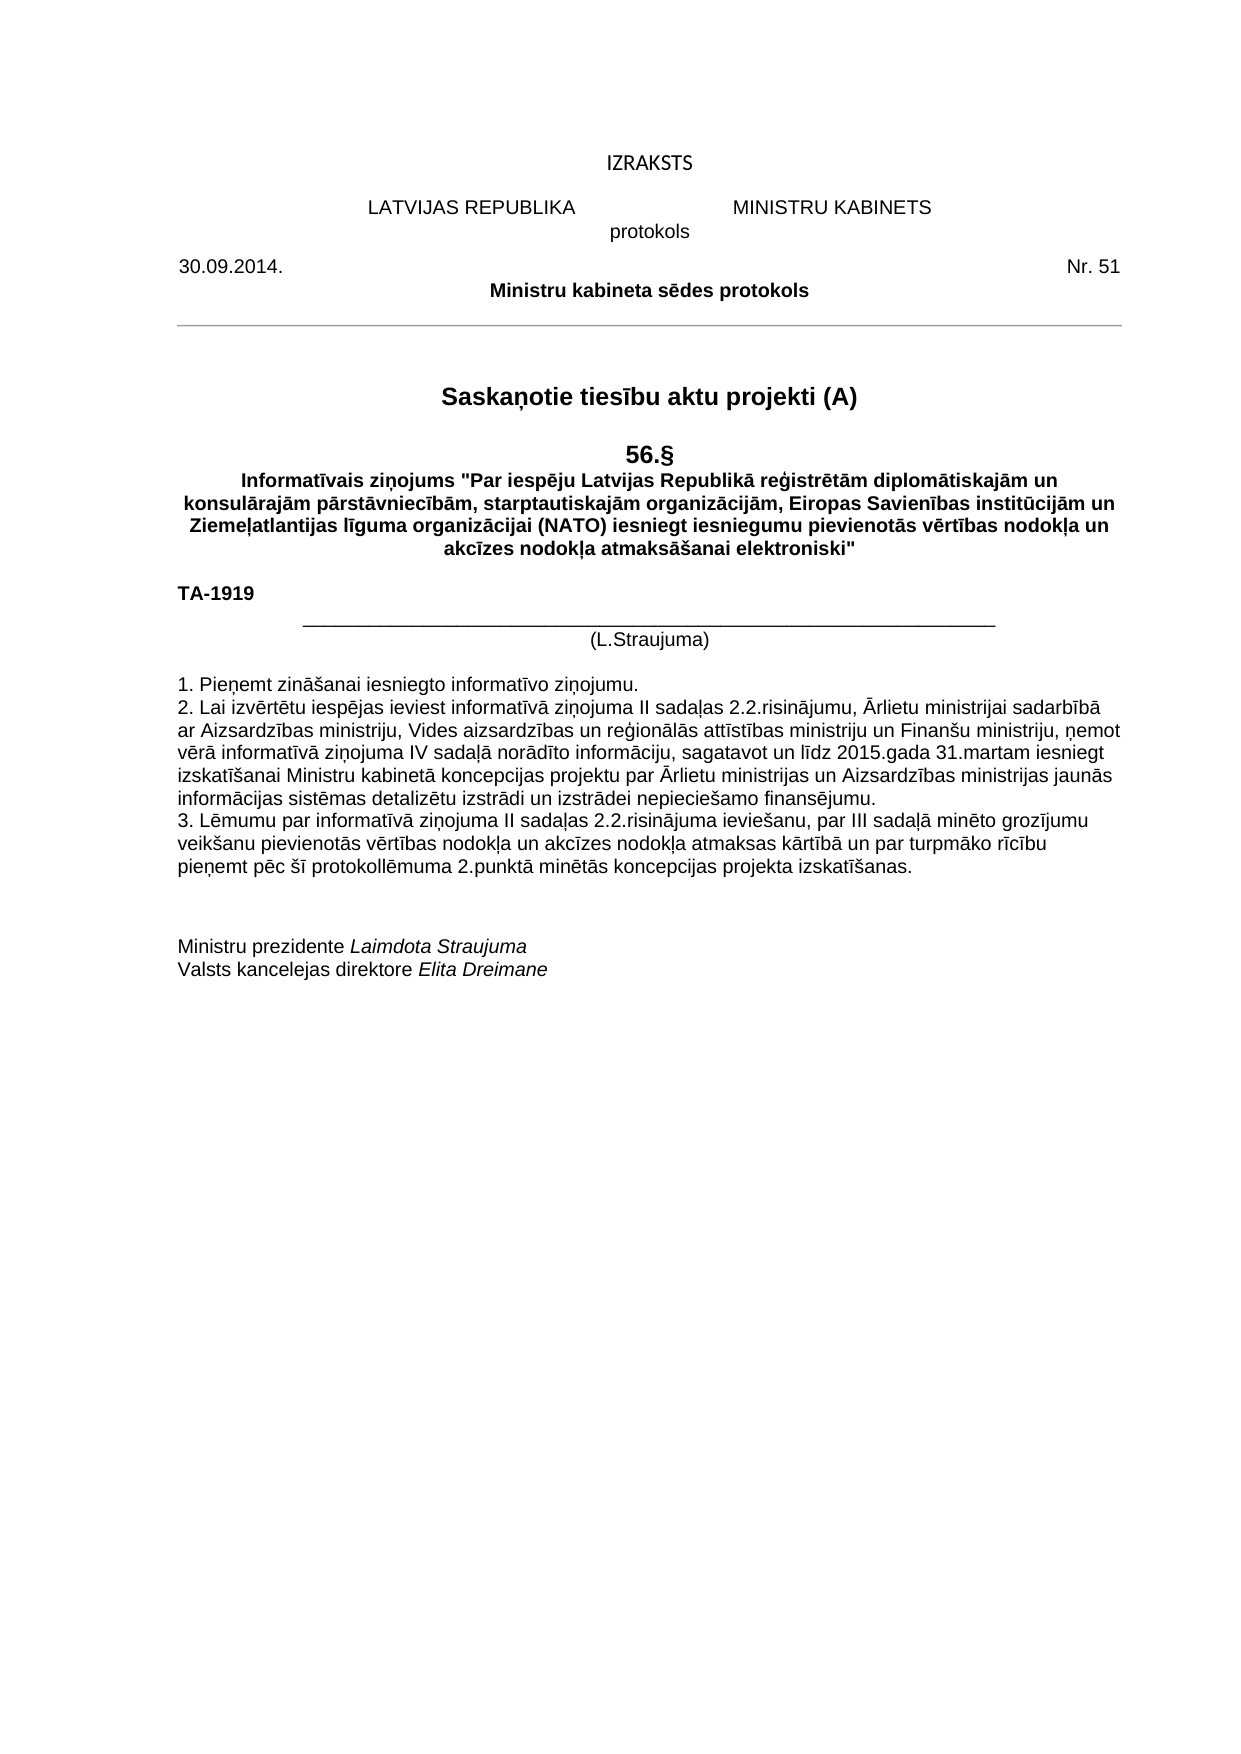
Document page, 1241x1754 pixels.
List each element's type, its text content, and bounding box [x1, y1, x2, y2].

text _______________________________________________________________ (L.Straujuma) [177, 605, 1122, 650]
text protokols [177, 220, 1122, 243]
text 2. Lai izvērtētu iespējas ieviest informatīvā ziņojuma II sadaļas 2.2.risinājumu, Ārlietu ministrijai sadarbībā ar Aizsardzības ministriju, Vides aizsardzības un reģionālās attīstības ministriju un Finanšu ministriju, ņemot vērā informatīvā ziņojuma IV sadaļā norādīto informāciju, sagatavot un līdz 2015.gada 31.martam iesniegt izskatīšanai Ministru kabinetā koncepcijas projektu par Ārlietu ministrijas un Aizsardzības ministrijas jaunās informācijas sistēmas detalizētu izstrādi un izstrādei nepieciešamo finansējumu. [177, 696, 1122, 809]
text Ministru prezidente Laimdota Straujuma [177, 935, 1122, 957]
text Informatīvais ziņojums "Par iespēju Latvijas Republikā reģistrētām diplomātiskajām un konsulārajām pārstāvniecībām, starptautiskajām organizācijām, Eiropas Savienības institūcijām un Ziemeļatlantijas līguma organizācijai (NATO) iesniegt iesniegumu pievienotās vērtības nodokļa un akcīzes nodokļa atmaksāšanai elektroniski" [177, 469, 1122, 559]
table_header 30.09.2014. [177, 254, 793, 279]
text Saskaņotie tiesību aktu projekti (A) [177, 382, 1122, 411]
text 56.§ [177, 440, 1122, 469]
table_header Nr. 51 [793, 254, 1122, 279]
text IZRAKSTS [177, 148, 1122, 176]
table_header MINISTRU KABINETS [649, 195, 933, 220]
text 1. Pieņemt zināšanai iesniegto informatīvo ziņojumu. [177, 673, 1122, 696]
text 3. Lēmumu par informatīvā ziņojuma II sadaļas 2.2.risinājuma ieviešanu, par III sadaļā minēto grozījumu veikšanu pievienotās vērtības nodokļa un akcīzes nodokļa atmaksas kārtībā un par turpmāko rīcību pieņemt pēc šī protokollēmuma 2.punktā minētās koncepcijas projekta izskatīšanas. [177, 809, 1122, 877]
text TA-1919 [177, 582, 1122, 605]
text Ministru kabineta sēdes protokols [177, 279, 1122, 302]
text Valsts kancelejas direktore Elita Dreimane [177, 957, 1122, 980]
table_header LATVIJAS REPUBLIKA [366, 195, 649, 220]
